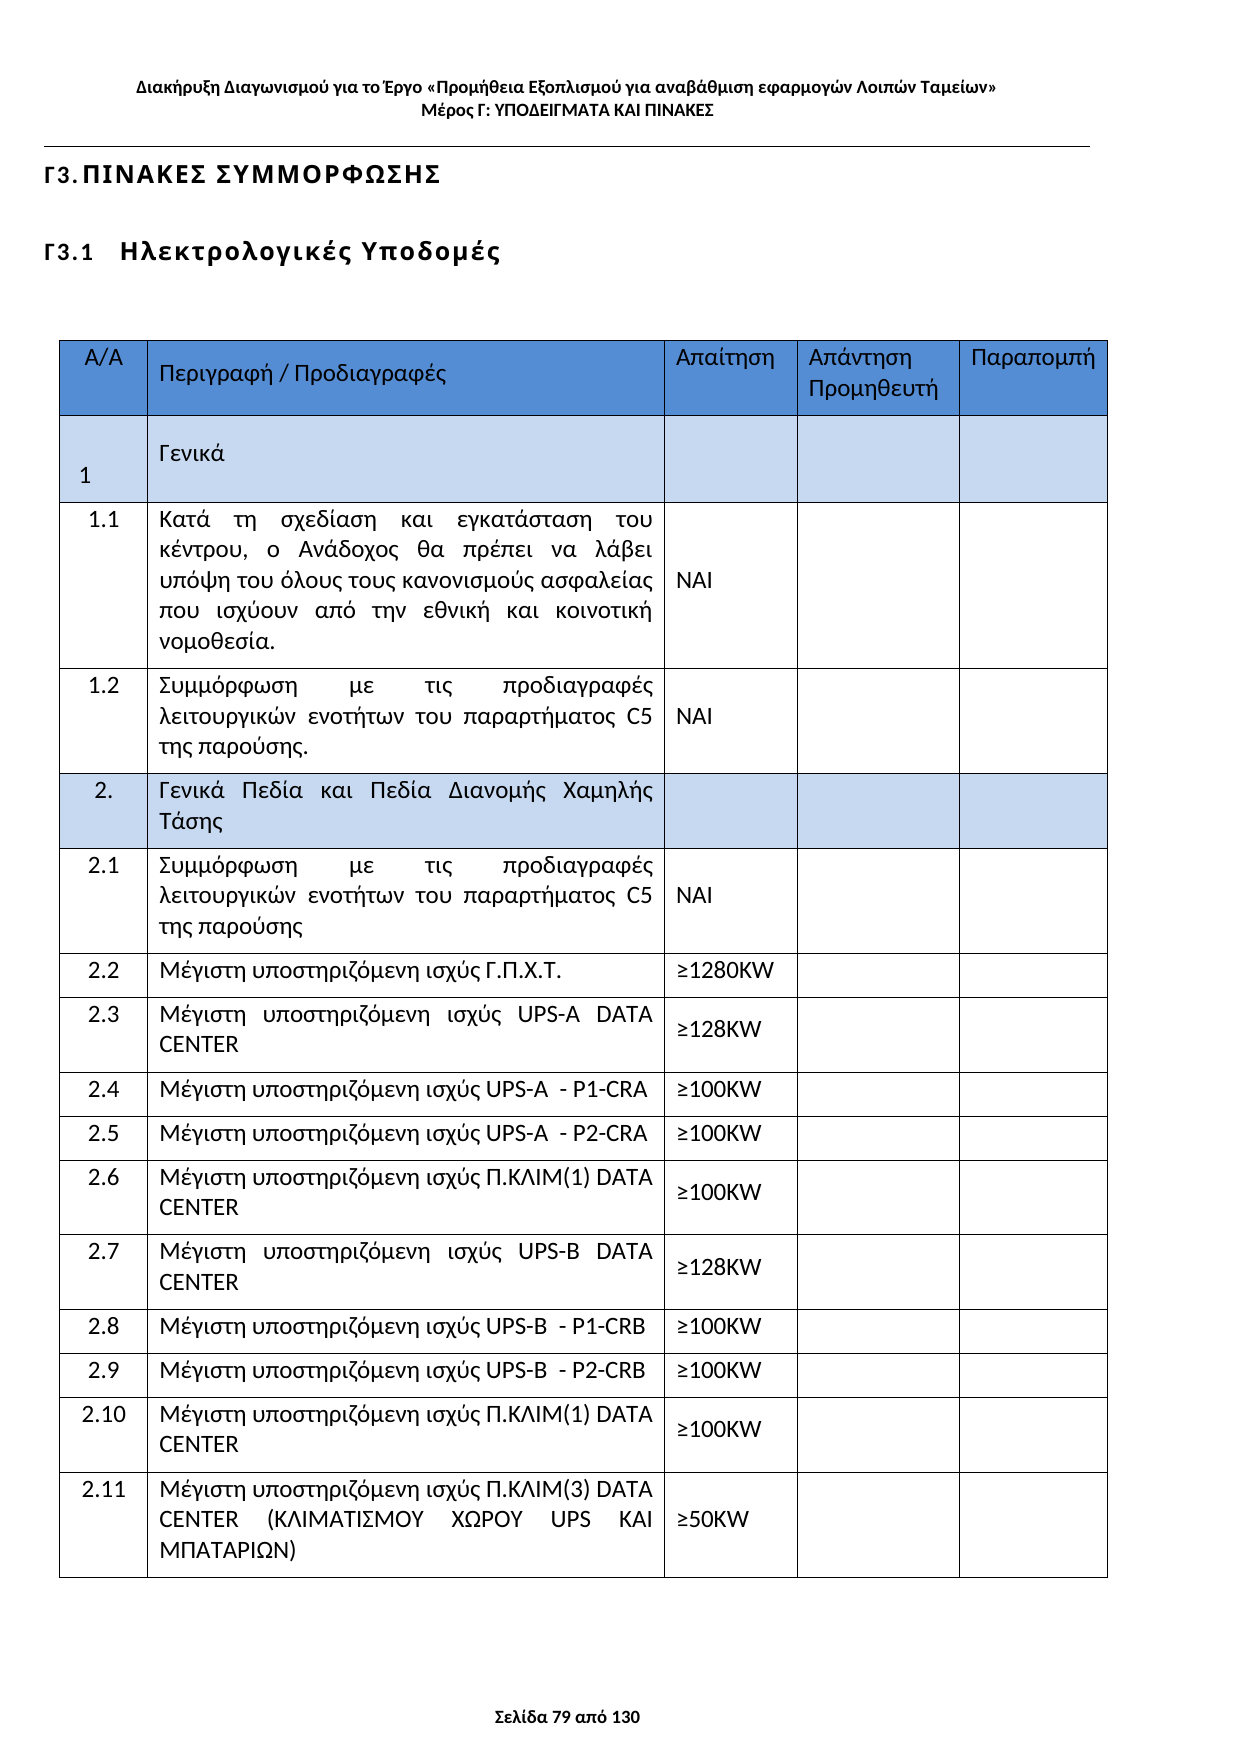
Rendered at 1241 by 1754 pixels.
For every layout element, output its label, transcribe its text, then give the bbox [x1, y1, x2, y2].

table_cell [798, 669, 959, 773]
table_header Απάντηση Προμηθευτή [798, 341, 959, 415]
table_cell ≥1280KW [665, 954, 797, 997]
table_header Παραπομπή [960, 341, 1107, 415]
subtitle Ηλεκτρολογικές Υποδομές [44, 233, 1090, 267]
table_cell 1.2 [60, 669, 147, 773]
table_cell [960, 669, 1107, 773]
table_cell 1 [60, 416, 147, 502]
table_cell [665, 774, 797, 848]
table_cell Μέγιστη υποστηριζόμενη ισχύς UPS-A DATA CENTER [148, 998, 664, 1072]
table_cell ≥128KW [665, 1235, 797, 1309]
table_cell Μέγιστη υποστηριζόμενη ισχύς Π.ΚΛΙΜ(1) DATA CENTER [148, 1161, 664, 1234]
table_cell Γενικά [148, 416, 664, 502]
table_cell 2.4 [60, 1073, 147, 1116]
table_cell [960, 1354, 1107, 1397]
table_cell [960, 1161, 1107, 1234]
table_cell 2. [60, 774, 147, 848]
table_cell [798, 1354, 959, 1397]
table_cell [798, 416, 959, 502]
table_cell 2.10 [60, 1398, 147, 1472]
table_cell [798, 954, 959, 997]
table_cell [798, 1161, 959, 1234]
table_cell [798, 1398, 959, 1472]
table_cell [798, 1310, 959, 1353]
table_cell 2.3 [60, 998, 147, 1072]
table_cell [960, 1398, 1107, 1472]
table_cell [960, 1235, 1107, 1309]
table_cell Μέγιστη υποστηριζόμενη ισχύς UPS-A - P2-CRA [148, 1117, 664, 1160]
table_cell Μέγιστη υποστηριζόμενη ισχύς UPS-B - P2-CRB [148, 1354, 664, 1397]
table_cell 2.5 [60, 1117, 147, 1160]
table_cell 2.7 [60, 1235, 147, 1309]
table_cell Μέγιστη υποστηριζόμενη ισχύς UPS-A - P1-CRA [148, 1073, 664, 1116]
table_cell Συμμόρφωση με τις προδιαγραφές λειτουργικών ενοτήτων του παραρτήματος C5 της παρούσης. [148, 669, 664, 773]
table_cell Γενικά Πεδία και Πεδία Διανομής Χαμηλής Τάσης [148, 774, 664, 848]
table_cell [960, 503, 1107, 668]
table_cell Μέγιστη υποστηριζόμενη ισχύς Γ.Π.Χ.Τ. [148, 954, 664, 997]
table_cell [798, 1073, 959, 1116]
table_header Περιγραφή / Προδιαγραφές [148, 341, 664, 415]
table_cell ≥100KW [665, 1354, 797, 1397]
table_cell ≥100KW [665, 1310, 797, 1353]
table_header Απαίτηση [665, 341, 797, 415]
table_cell ≥100KW [665, 1117, 797, 1160]
table_cell Μέγιστη υποστηριζόμενη ισχύς Π.ΚΛΙΜ(3) DATA CENTER (ΚΛΙΜΑΤΙΣΜΟΥ ΧΩΡΟY UPS ΚΑΙ ΜΠΑΤΑΡΙΩΝ) [148, 1473, 664, 1577]
table_cell [798, 774, 959, 848]
table_cell [960, 1310, 1107, 1353]
table_cell [665, 416, 797, 502]
table_cell ≥100KW [665, 1398, 797, 1472]
table_header Α/Α [60, 341, 147, 415]
table_cell [960, 998, 1107, 1072]
table_cell ΝΑΙ [665, 503, 797, 668]
table_cell [960, 1073, 1107, 1116]
table_cell [798, 503, 959, 668]
table_cell [798, 849, 959, 953]
table_cell Μέγιστη υποστηριζόμενη ισχύς UPS-B - P1-CRB [148, 1310, 664, 1353]
table_cell [960, 1117, 1107, 1160]
table_cell ≥100KW [665, 1073, 797, 1116]
table_cell 2.6 [60, 1161, 147, 1234]
table_cell 2.2 [60, 954, 147, 997]
table_cell [960, 774, 1107, 848]
table_cell [960, 849, 1107, 953]
table_cell 2.11 [60, 1473, 147, 1577]
table_cell 2.9 [60, 1354, 147, 1397]
table_cell [798, 1117, 959, 1160]
table_cell 1.1 [60, 503, 147, 668]
table_cell [798, 1235, 959, 1309]
table_cell [960, 416, 1107, 502]
table_cell [960, 1473, 1107, 1577]
table_cell [798, 998, 959, 1072]
table_cell ΝΑΙ [665, 849, 797, 953]
table_cell 2.8 [60, 1310, 147, 1353]
table_cell Μέγιστη υποστηριζόμενη ισχύς Π.ΚΛΙΜ(1) DATA CENTER [148, 1398, 664, 1472]
table_cell Κατά τη σχεδίαση και εγκατάσταση του κέντρου, ο Ανάδοχος θα πρέπει να λάβει υπόψη του όλους τους κανονισμούς ασφαλείας που ισχύουν από την εθνική και κοινοτική νομοθεσία. [148, 503, 664, 668]
table_cell Συμμόρφωση με τις προδιαγραφές λειτουργικών ενοτήτων του παραρτήματος C5 της παρούσης [148, 849, 664, 953]
table_cell ≥100KW [665, 1161, 797, 1234]
table_cell ≥128KW [665, 998, 797, 1072]
table_cell ΝΑΙ [665, 669, 797, 773]
table_cell [960, 954, 1107, 997]
table_cell 2.1 [60, 849, 147, 953]
table_cell ≥50KW [665, 1473, 797, 1577]
subtitle ΠΙΝΑΚΕΣ ΣΥΜΜΟΡΦΩΣΗΣ [44, 157, 1090, 191]
table_cell [798, 1473, 959, 1577]
table_cell Μέγιστη υποστηριζόμενη ισχύς UPS-B DATA CENTER [148, 1235, 664, 1309]
